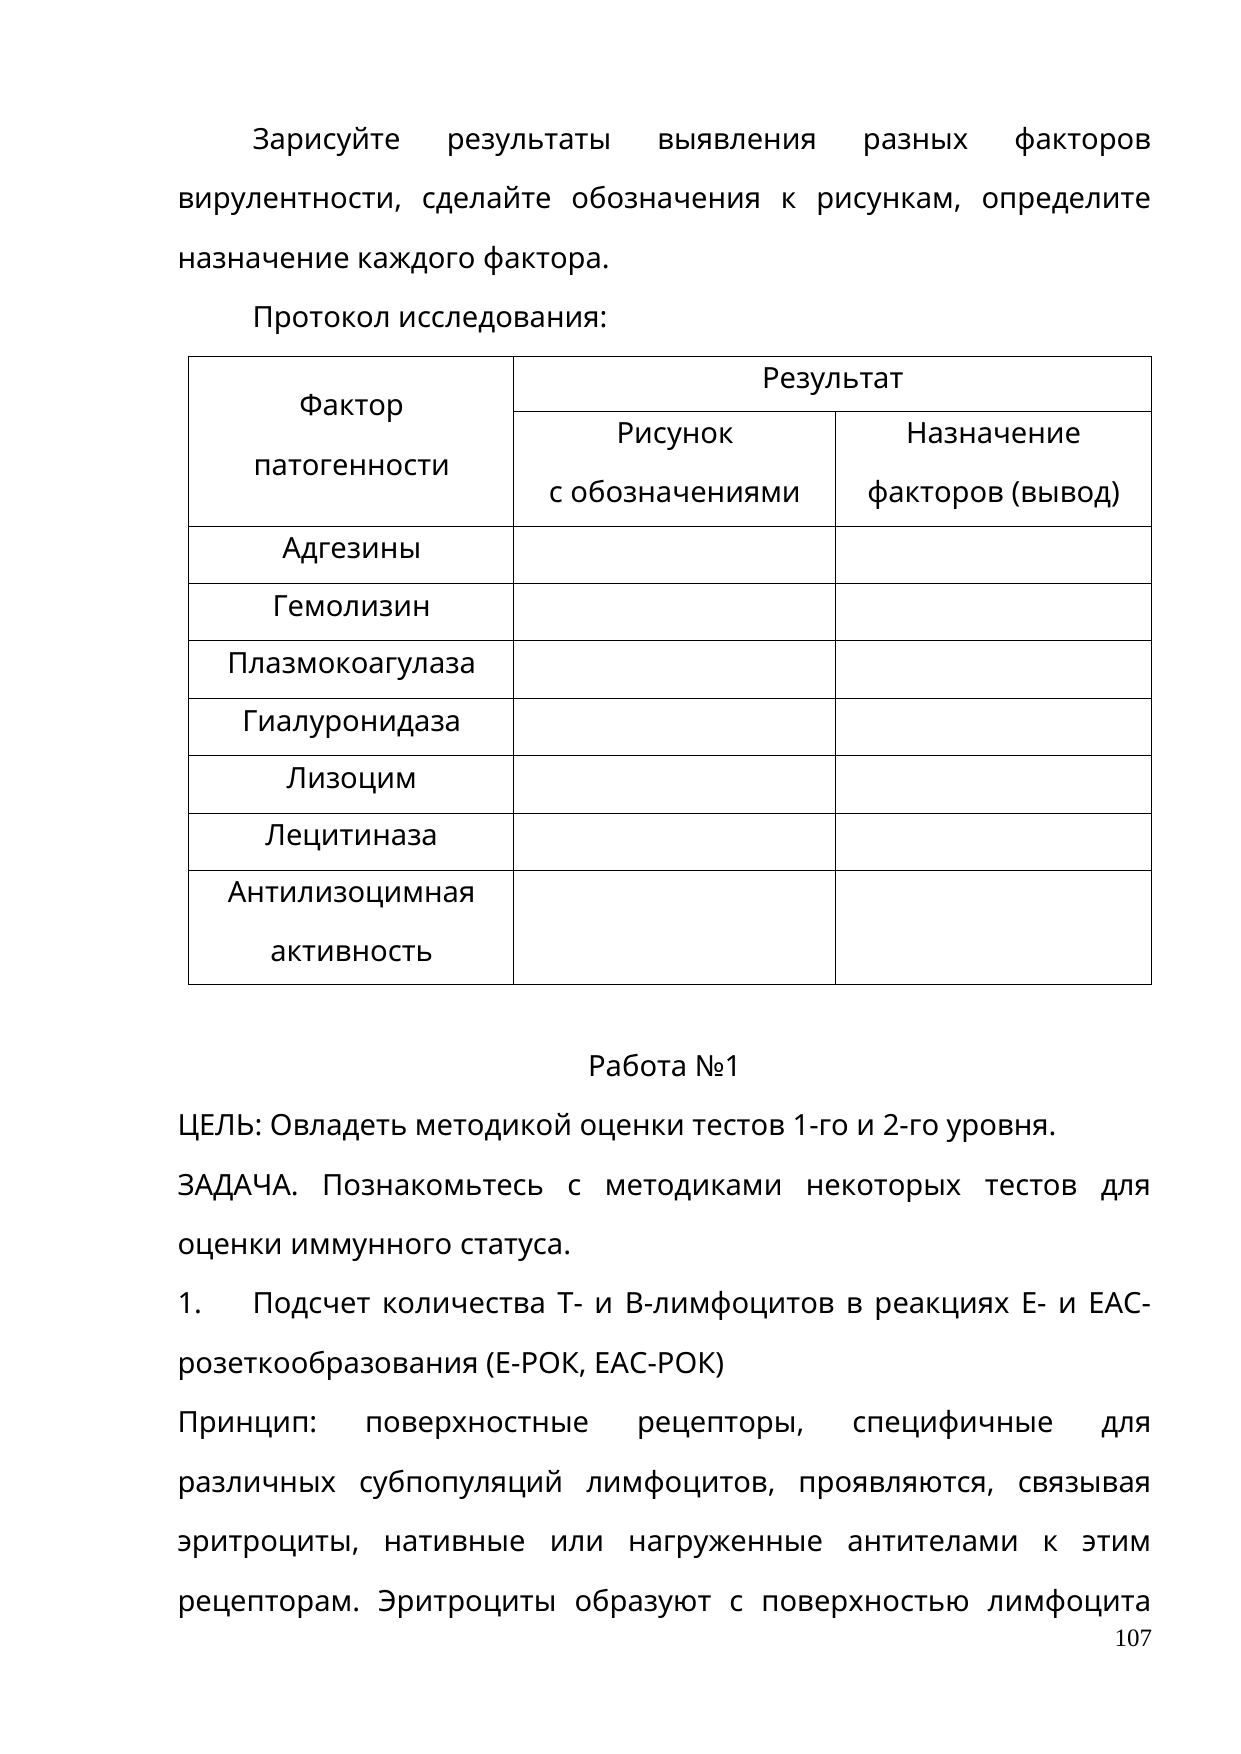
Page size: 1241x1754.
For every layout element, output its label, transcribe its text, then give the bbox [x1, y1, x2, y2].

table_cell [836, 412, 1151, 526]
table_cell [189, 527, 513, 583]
list ЦЕЛЬ: Овладеть методикой оценки тестов 1-го и 2-го уровня. [177, 1104, 1152, 1144]
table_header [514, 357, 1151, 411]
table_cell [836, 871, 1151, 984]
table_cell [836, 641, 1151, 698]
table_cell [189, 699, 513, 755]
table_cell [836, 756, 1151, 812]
list Работа №1 [177, 1045, 1152, 1084]
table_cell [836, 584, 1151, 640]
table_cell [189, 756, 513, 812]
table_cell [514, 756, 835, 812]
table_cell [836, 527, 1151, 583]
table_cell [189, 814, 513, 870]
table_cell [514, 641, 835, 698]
text Протокол исследования: [177, 297, 1152, 336]
list ЗАДАЧА. Познакомьтесь с методиками некоторых тестов для оценки иммунного статуса. [177, 1164, 1152, 1263]
text Зарисуйте результаты выявления разных факторов вирулентности, сделайте обозначения к рисункам, определите назначение каждого фактора. [177, 118, 1152, 277]
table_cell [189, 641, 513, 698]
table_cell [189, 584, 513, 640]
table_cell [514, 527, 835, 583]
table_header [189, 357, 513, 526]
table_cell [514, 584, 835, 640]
list Подсчет количества Т- и В-лимфоцитов в реакциях Е- и ЕАС-розеткообразования (Е-РОК, ЕАС-РОК) [177, 1283, 1152, 1382]
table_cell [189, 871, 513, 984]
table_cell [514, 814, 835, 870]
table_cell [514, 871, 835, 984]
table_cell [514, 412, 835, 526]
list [177, 1402, 1152, 1620]
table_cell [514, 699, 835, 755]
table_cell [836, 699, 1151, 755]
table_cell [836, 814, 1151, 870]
